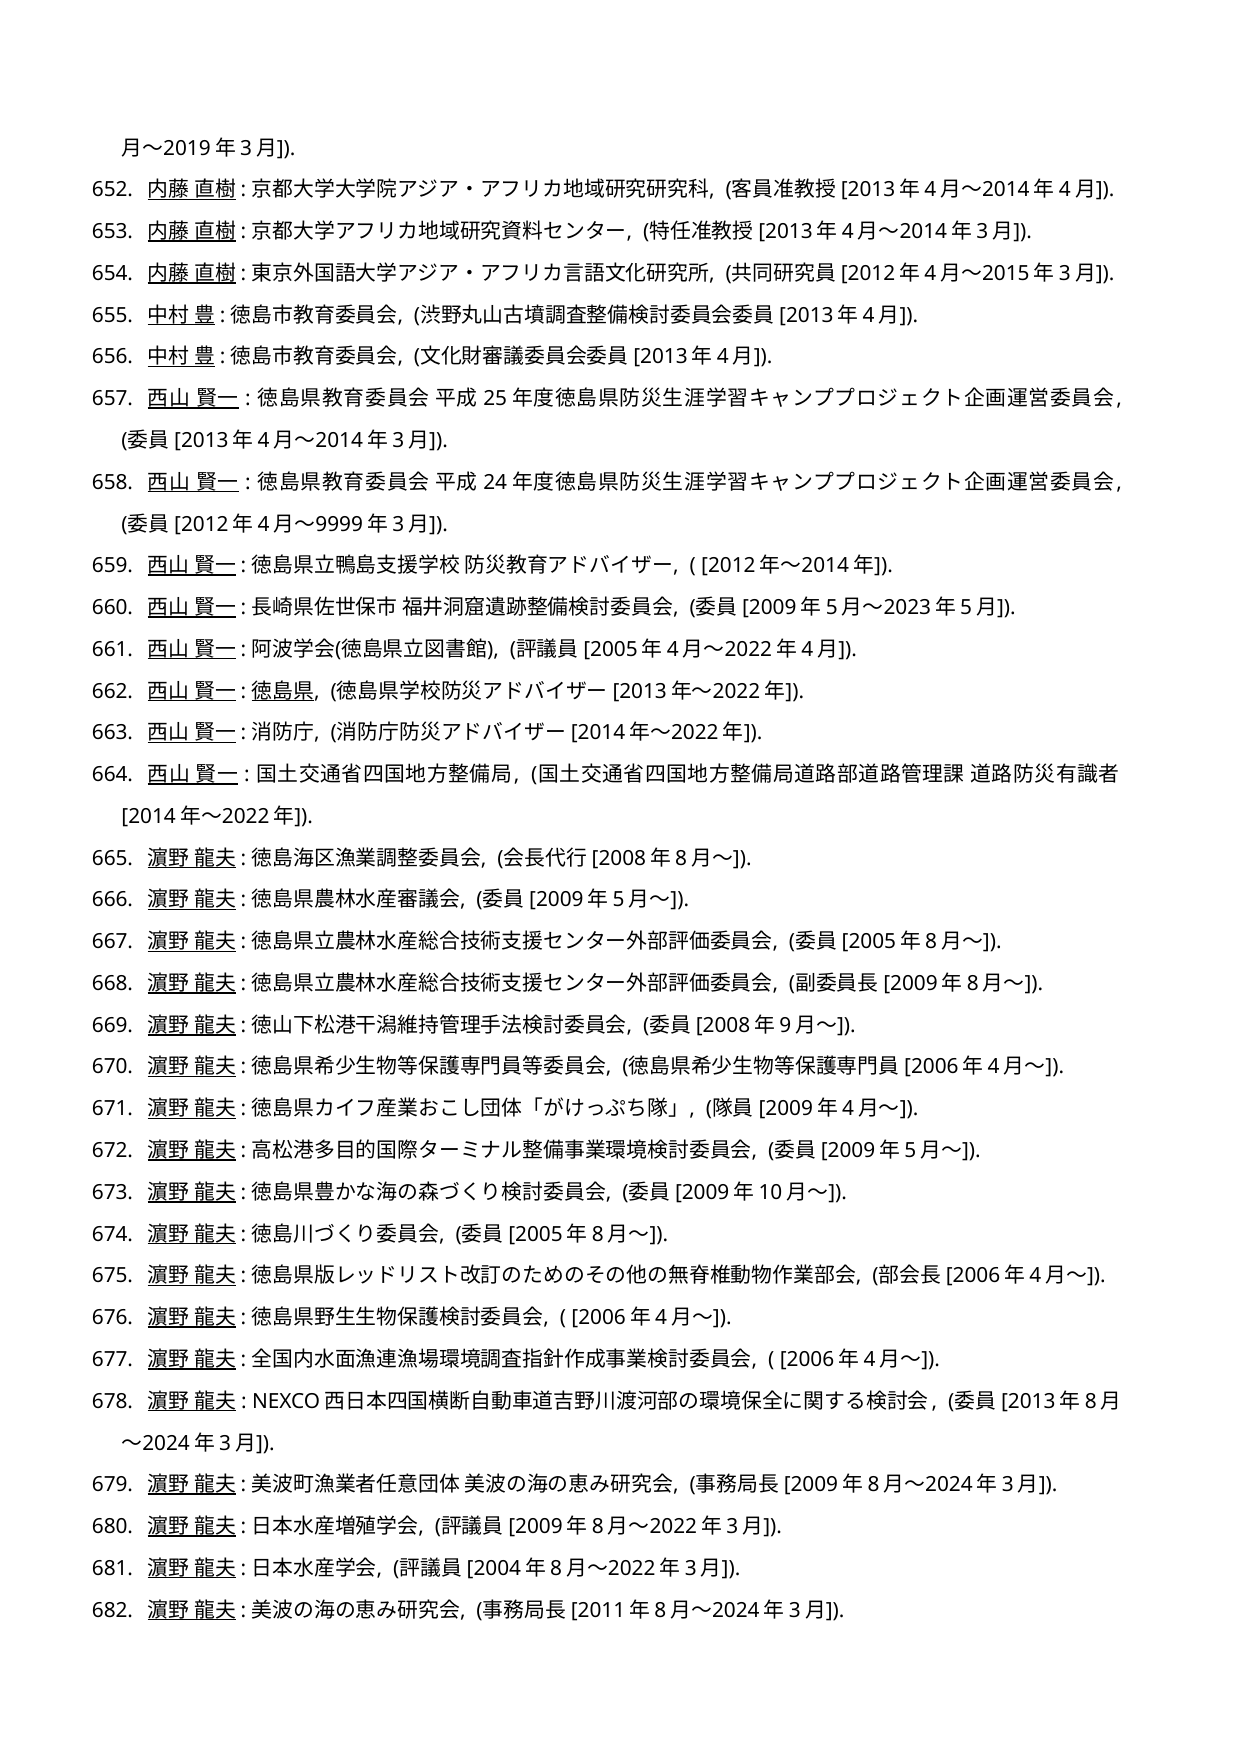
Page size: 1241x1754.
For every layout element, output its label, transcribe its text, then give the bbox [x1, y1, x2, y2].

list 濵野 龍夫 : 徳島県農林水産審議会, (委員 [2009年5月〜]). [92, 877, 1122, 919]
list 濵野 龍夫 : NEXCO西日本四国横断自動車道吉野川渡河部の環境保全に関する検討会, (委員 [2013年8月〜2024年3月]). [92, 1378, 1122, 1462]
list 内藤 直樹 : 東京外国語大学アジア・アフリカ言語文化研究所, (共同研究員 [2012年4月〜2015年3月]). [92, 250, 1122, 292]
list 濵野 龍夫 : 全国内水面漁連漁場環境調査指針作成事業検討委員会, ( [2006年4月〜]). [92, 1336, 1122, 1378]
list 濵野 龍夫 : 高松港多目的国際ターミナル整備事業環境検討委員会, (委員 [2009年5月〜]). [92, 1128, 1122, 1169]
list 内藤 直樹 : 京都大学大学院アジア・アフリカ地域研究研究科, (客員准教授 [2013年4月〜2014年4月]). [92, 167, 1122, 209]
list 濵野 龍夫 : 徳島県カイフ産業おこし団体「がけっぷち隊」, (隊員 [2009年4月〜]). [92, 1086, 1122, 1128]
list 濵野 龍夫 : 徳山下松港干潟維持管理手法検討委員会, (委員 [2008年9月〜]). [92, 1002, 1122, 1044]
list 濵野 龍夫 : 徳島川づくり委員会, (委員 [2005年8月〜]). [92, 1211, 1122, 1253]
list 濵野 龍夫 : 日本水産増殖学会, (評議員 [2009年8月〜2022年3月]). [92, 1503, 1122, 1545]
list 濵野 龍夫 : 美波町漁業者任意団体 美波の海の恵み研究会, (事務局長 [2009年8月〜2024年3月]). [92, 1462, 1122, 1503]
list 内藤 直樹 : 京都大学アフリカ地域研究資料センター, (特任准教授 [2013年4月〜2014年3月]). [92, 209, 1122, 250]
list 濵野 龍夫 : 日本水産学会, (評議員 [2004年8月〜2022年3月]). [92, 1545, 1122, 1587]
list 濵野 龍夫 : 徳島海区漁業調整委員会, (会長代行 [2008年8月〜]). [92, 835, 1122, 877]
list 濵野 龍夫 : 美波の海の恵み研究会, (事務局長 [2011年8月〜2024年3月]). [92, 1587, 1122, 1629]
list 中村 豊 : 徳島市教育委員会, (文化財審議委員会委員 [2013年4月]). [92, 334, 1122, 376]
list 濵野 龍夫 : 徳島県野生生物保護検討委員会, ( [2006年4月〜]). [92, 1295, 1122, 1336]
list 濵野 龍夫 : 徳島県立農林水産総合技術支援センター外部評価委員会, (副委員長 [2009年8月〜]). [92, 961, 1122, 1002]
list 西山 賢一 : 国土交通省四国地方整備局, (国土交通省四国地方整備局道路部道路管理課 道路防災有識者 [2014年〜2022年]). [92, 752, 1122, 835]
list 西山 賢一 : 徳島県立鴨島支援学校 防災教育アドバイザー, ( [2012年〜2014年]). [92, 543, 1122, 584]
list 濵野 龍夫 : 徳島県豊かな海の森づくり検討委員会, (委員 [2009年10月〜]). [92, 1169, 1122, 1211]
list 濵野 龍夫 : 徳島県立農林水産総合技術支援センター外部評価委員会, (委員 [2005年8月〜]). [92, 919, 1122, 961]
list 西山 賢一 : 阿波学会(徳島県立図書館), (評議員 [2005年4月〜2022年4月]). [92, 626, 1122, 668]
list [92, 125, 1122, 167]
list 西山 賢一 : 徳島県教育委員会 平成25年度徳島県防災生涯学習キャンププロジェクト企画運営委員会, (委員 [2013年4月〜2014年3月]). [92, 376, 1122, 459]
list 濵野 龍夫 : 徳島県希少生物等保護専門員等委員会, (徳島県希少生物等保護専門員 [2006年4月〜]). [92, 1044, 1122, 1086]
list 西山 賢一 : 徳島県教育委員会 平成24年度徳島県防災生涯学習キャンププロジェクト企画運営委員会, (委員 [2012年4月〜9999年3月]). [92, 459, 1122, 543]
list 西山 賢一 : 徳島県, (徳島県学校防災アドバイザー [2013年〜2022年]). [92, 668, 1122, 710]
list 西山 賢一 : 消防庁, (消防庁防災アドバイザー [2014年〜2022年]). [92, 710, 1122, 752]
list 中村 豊 : 徳島市教育委員会, (渋野丸山古墳調査整備検討委員会委員 [2013年4月]). [92, 292, 1122, 334]
list 西山 賢一 : 長崎県佐世保市 福井洞窟遺跡整備検討委員会, (委員 [2009年5月〜2023年5月]). [92, 584, 1122, 626]
list 濵野 龍夫 : 徳島県版レッドリスト改訂のためのその他の無脊椎動物作業部会, (部会長 [2006年4月〜]). [92, 1253, 1122, 1295]
